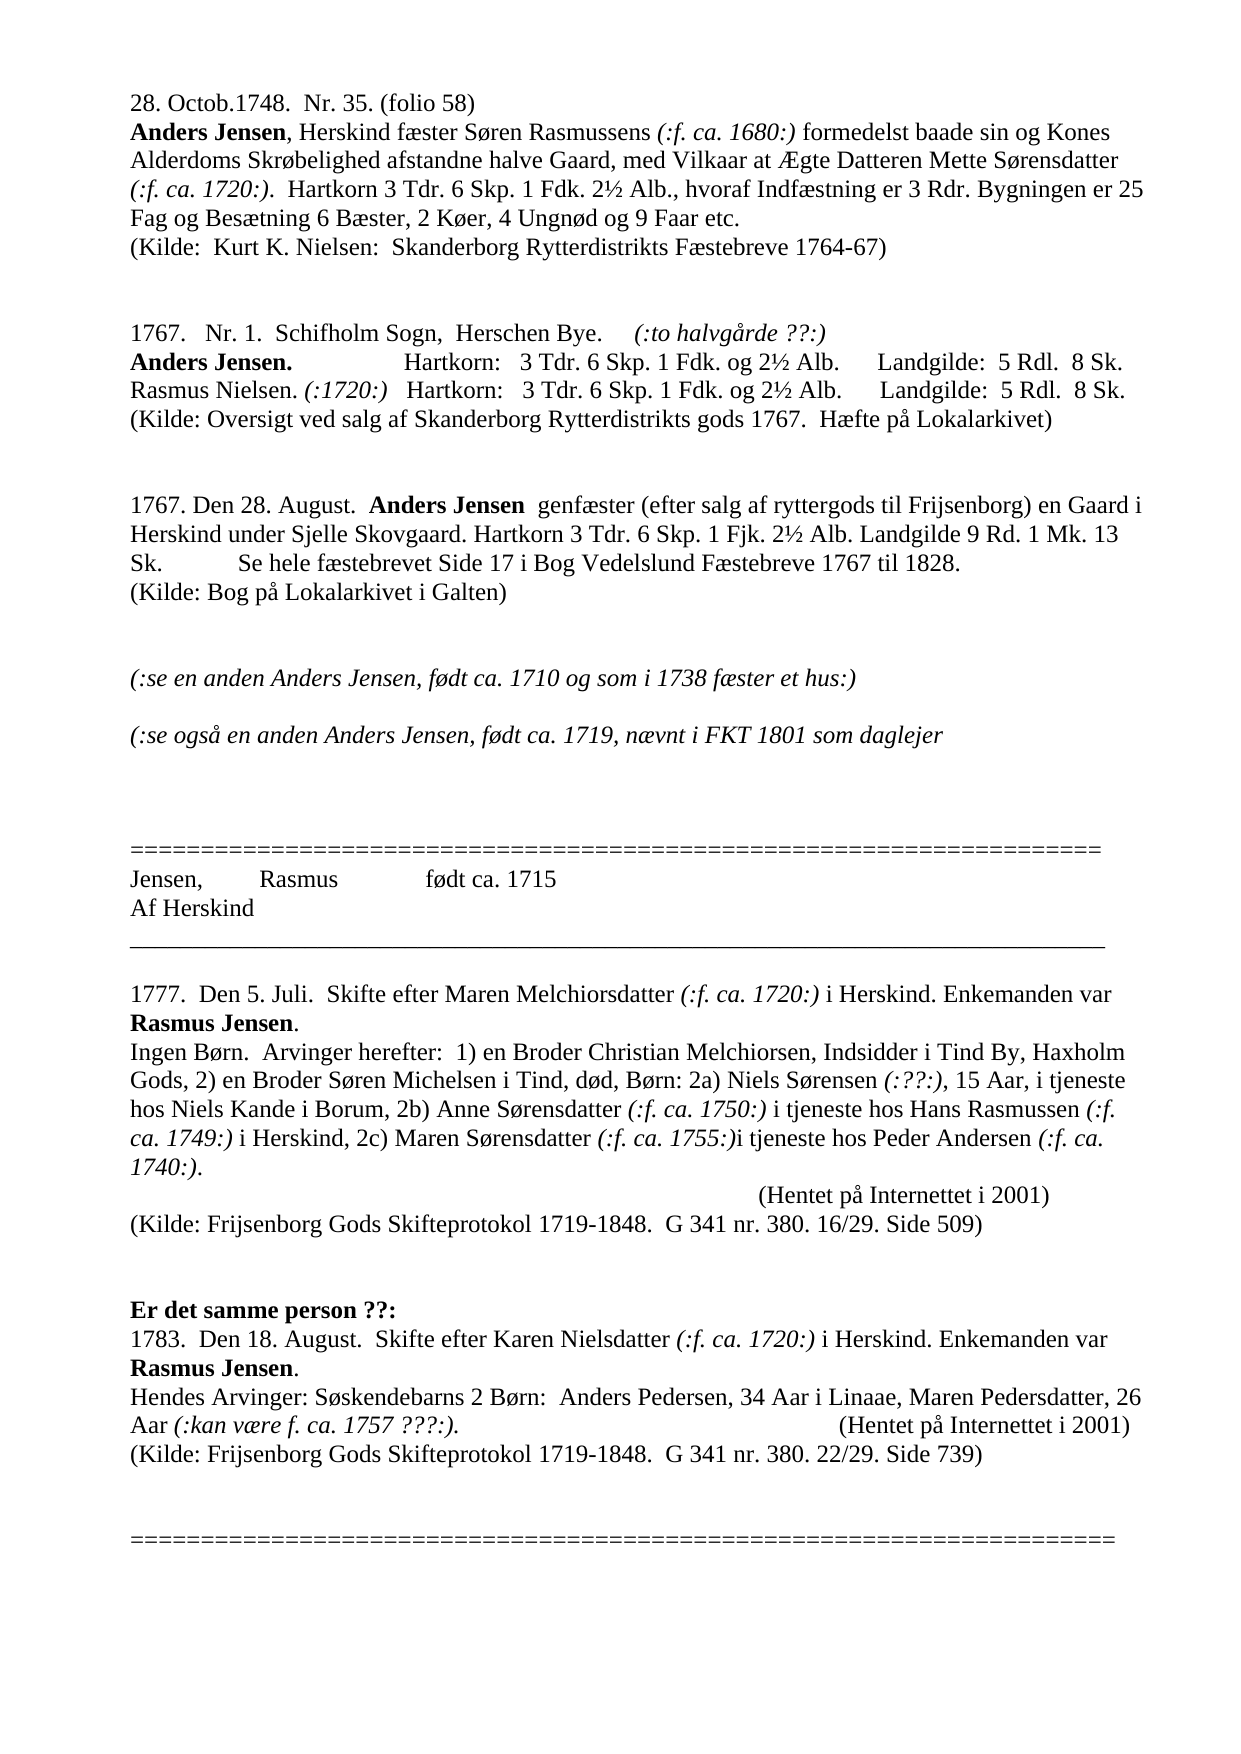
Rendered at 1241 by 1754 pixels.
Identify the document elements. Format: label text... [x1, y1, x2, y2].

text (:se også en anden Anders Jensen, født ca. 1719, nævnt i FKT 1801 som daglejer [130, 720, 1146, 749]
text (Kilde: Bog på Lokalarkivet i Galten) [130, 577, 1146, 605]
text (Kilde: Oversigt ved salg af Skanderborg Rytterdistrikts gods 1767. Hæfte på Lokalarkivet) [130, 404, 1146, 433]
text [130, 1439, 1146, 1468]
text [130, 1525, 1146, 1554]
text (Kilde: Kurt K. Nielsen: Skanderborg Rytterdistrikts Fæstebreve 1764-67) [130, 232, 1146, 260]
text (Hentet på Internettet i 2001) [130, 1180, 1146, 1209]
text 28. Octob.1748. Nr. 35. (folio 58) [130, 88, 1146, 117]
text Er det samme person ??: [130, 1295, 1146, 1324]
text (:se en anden Anders Jensen, født ca. 1710 og som i 1738 fæster et hus:) [130, 663, 1146, 692]
text ===================================================================== [130, 835, 1146, 864]
text 1783. Den 18. August. Skifte efter Karen Nielsdatter (:f. ca. 1720:) i Herskind. Enkemanden var Rasmus Jensen. [130, 1324, 1146, 1382]
text 1767. Den 28. August. Anders Jensen genfæster (efter salg af ryttergods til Frijsenborg) en Gaard i Herskind under Sjelle Skovgaard. Hartkorn 3 Tdr. 6 Skp. 1 Fjk. 2½ Alb. Landgilde 9 Rd. 1 Mk. 13 Sk. Se hele fæstebrevet Side 17 i Bog Vedelslund Fæstebreve 1767 til 1828. [130, 490, 1146, 577]
text 1767. Nr. 1. Schifholm Sogn, Herschen Bye. (:to halvgårde ??:) [130, 318, 1146, 347]
text Af Herskind [130, 893, 1146, 922]
text Anders Jensen, Herskind fæster Søren Rasmussens (:f. ca. 1680:) formedelst baade sin og Kones Alderdoms Skrøbelighed afstandne halve Gaard, med Vilkaar at Ægte Datteren Mette Sørensdatter (:f. ca. 1720:). Hartkorn 3 Tdr. 6 Skp. 1 Fdk. 2½ Alb., hvoraf Indfæstning er 3 Rdr. Bygningen er 25 Fag og Besætning 6 Bæster, 2 Køer, 4 Ungnød og 9 Faar etc. [130, 117, 1146, 232]
text Ingen Børn. Arvinger herefter: 1) en Broder Christian Melchiorsen, Indsidder i Tind By, Haxholm Gods, 2) en Broder Søren Michelsen i Tind, død, Børn: 2a) Niels Sørensen (:??:), 15 Aar, i tjeneste hos Niels Kande i Borum, 2b) Anne Sørensdatter (:f. ca. 1750:) i tjeneste hos Hans Rasmussen (:f. ca. 1749:) i Herskind, 2c) Maren Sørensdatter (:f. ca. 1755:)i tjeneste hos Peder Andersen (:f. ca. 1740:). [130, 1037, 1146, 1180]
text Hendes Arvinger: Søskendebarns 2 Børn: Anders Pedersen, 34 Aar i Linaae, Maren Pedersdatter, 26 Aar (:kan være f. ca. 1757 ???:). (Hentet på Internettet i 2001) [130, 1382, 1146, 1439]
text Rasmus Nielsen. (:1720:) Hartkorn: 3 Tdr. 6 Skp. 1 Fdk. og 2½ Alb. Landgilde: 5 Rdl. 8 Sk. [130, 375, 1146, 404]
text ______________________________________________________________________________ [130, 922, 1146, 950]
text 1777. Den 5. Juli. Skifte efter Maren Melchiorsdatter (:f. ca. 1720:) i Herskind. Enkemanden var Rasmus Jensen. [130, 979, 1146, 1037]
text (Kilde: Frijsenborg Gods Skifteprotokol 1719-1848. G 341 nr. 380. 16/29. Side 509) [130, 1209, 1146, 1238]
text Jensen, Rasmus født ca. 1715 [130, 864, 1146, 893]
text Anders Jensen. Hartkorn: 3 Tdr. 6 Skp. 1 Fdk. og 2½ Alb. Landgilde: 5 Rdl. 8 Sk. [130, 347, 1146, 375]
